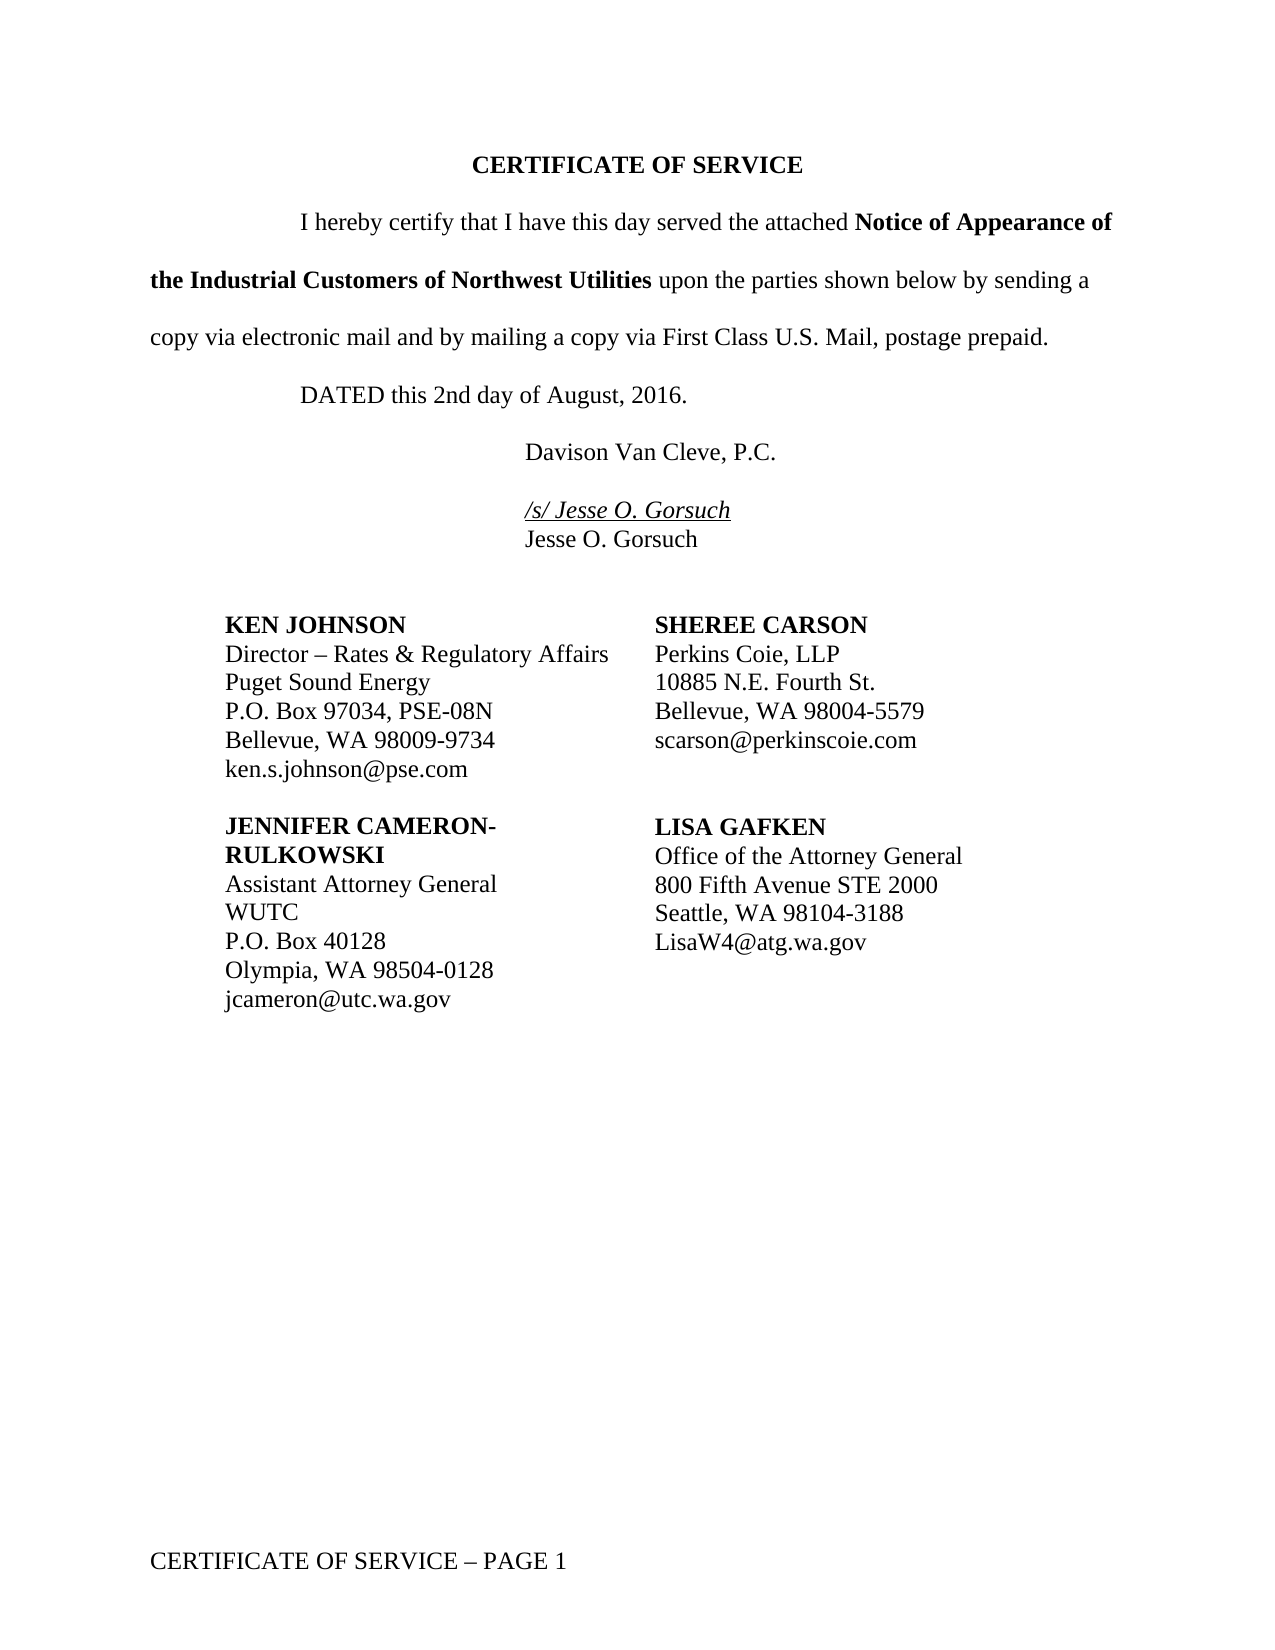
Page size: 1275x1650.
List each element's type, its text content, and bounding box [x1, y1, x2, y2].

table_header SHEREE CARSON Perkins Coie, LLP 10885 N.E. Fourth St. Bellevue, WA 98004-5579 scarson@perkinscoie.com LISA GAFKEN Office of the Attorney General 800 Fifth Avenue STE 2000 Seattle, WA 98104-3188 LisaW4@atg.wa.gov [643, 610, 1125, 1071]
text /s/ Jesse O. Gorsuch [150, 495, 1125, 524]
table_header KEN JOHNSON Director – Rates & Regulatory Affairs Puget Sound Energy P.O. Box 97034, PSE-08N Bellevue, WA 98009-9734 ken.s.johnson@pse.com JENNIFER CAMERON-RULKOWSKI Assistant Attorney General WUTC P.O. Box 40128 Olympia, WA 98504-0128 jcameron@utc.wa.gov [214, 610, 643, 1071]
subtitle CERTIFICATE OF SERVICE [150, 150, 1125, 179]
text I hereby certify that I have this day served the attached Notice of Appearance of the Industrial Customers of Northwest Utilities upon the parties shown below by sending a copy via electronic mail and by mailing a copy via First Class U.S. Mail, postage prepaid. [150, 207, 1125, 351]
text DATED this 2nd day of August, 2016. [150, 380, 1125, 409]
text Jesse O. Gorsuch [450, 524, 1125, 552]
text Davison Van Cleve, P.C. [450, 437, 1125, 466]
